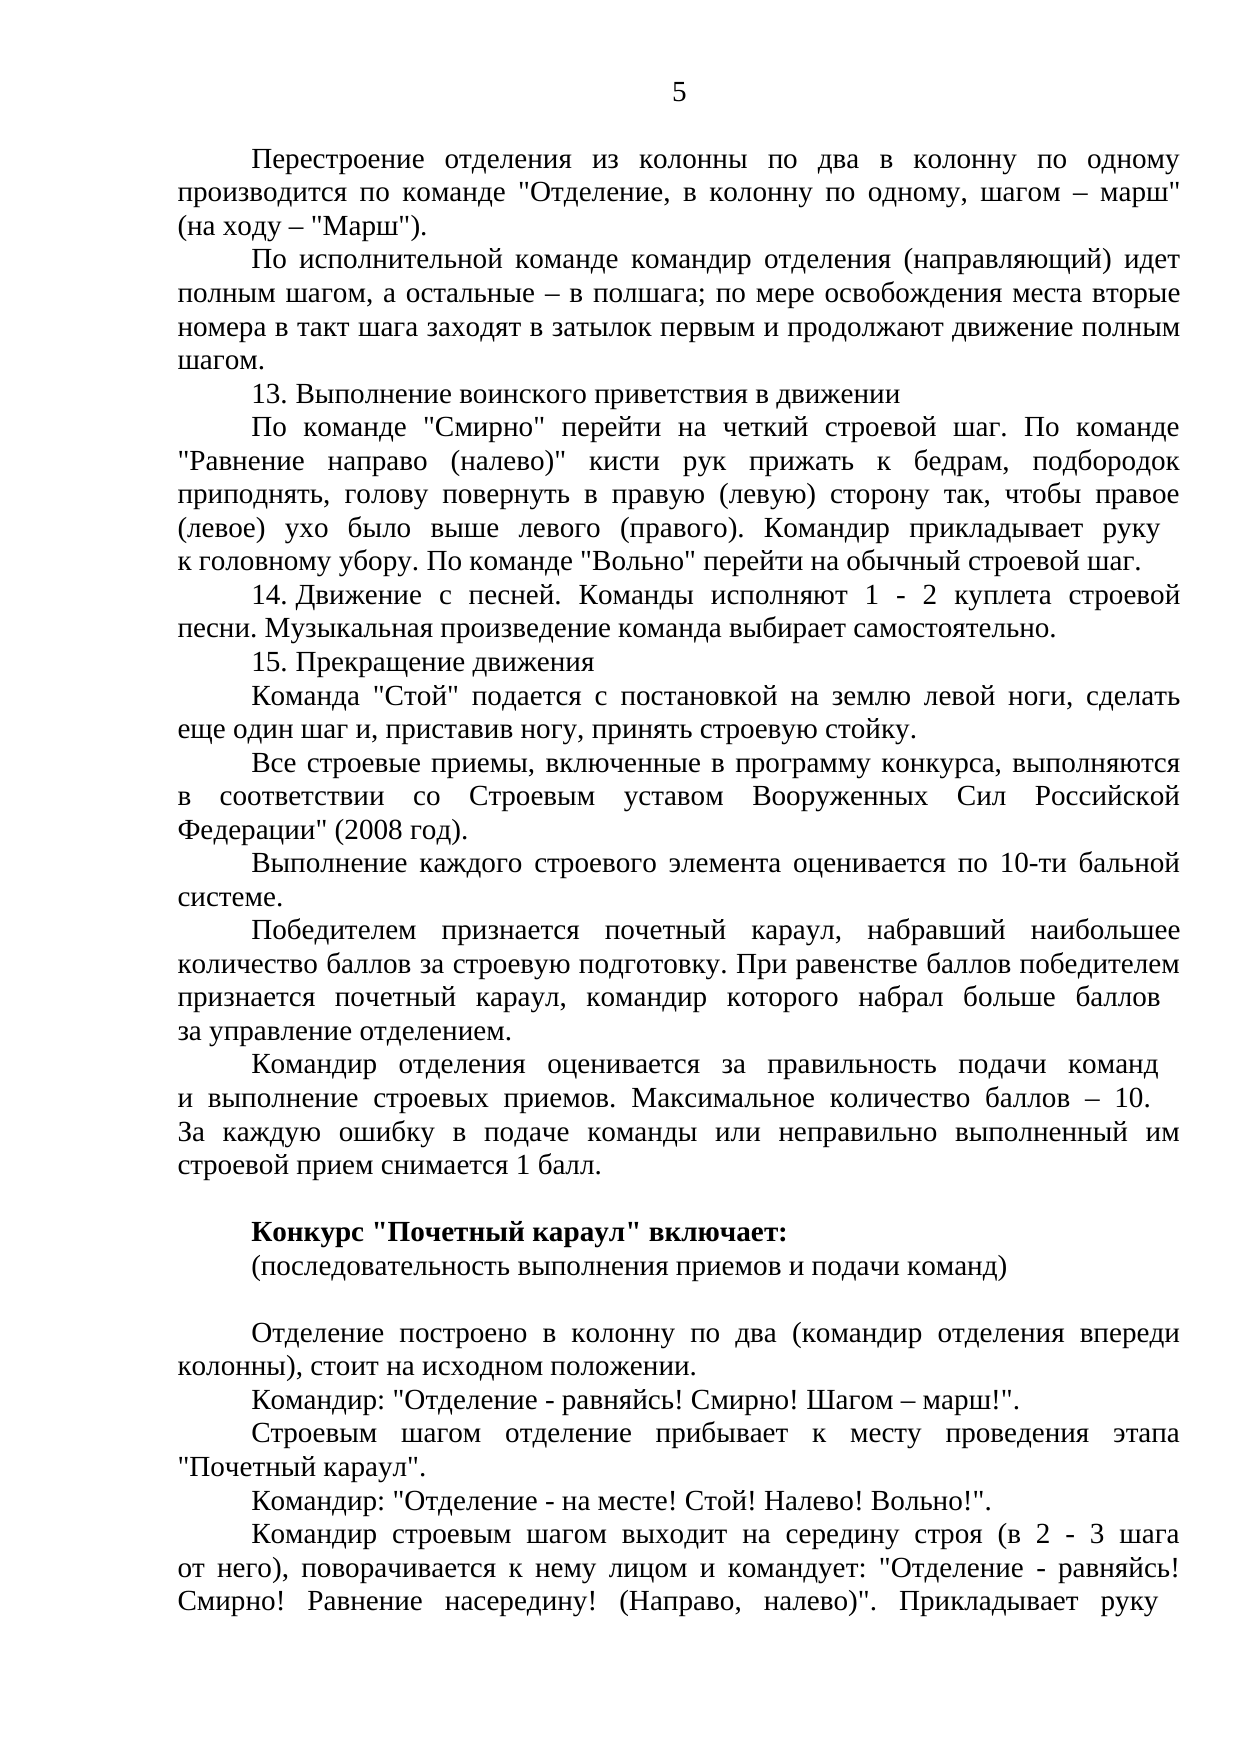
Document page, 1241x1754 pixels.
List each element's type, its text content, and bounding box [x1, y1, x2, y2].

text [177, 1516, 1181, 1617]
text (последовательность выполнения приемов и подачи команд) [177, 1248, 1181, 1281]
text Командир: "Отделение - на месте! Стой! Налево! Вольно!". [177, 1483, 1181, 1516]
text Строевым шагом отделение прибывает к месту проведения этапа "Почетный караул". [177, 1416, 1181, 1483]
list Выполнение воинского приветствия в движении [177, 376, 1181, 409]
text По исполнительной команде командир отделения (направляющий) идет полным шагом, а остальные – в полшага; по мере освобождения места вторые номера в такт шага заходят в затылок первым и продолжают движение полным шагом. [177, 242, 1181, 376]
text Все строевые приемы, включенные в программу конкурса, выполняются в соответствии со Строевым уставом Вооруженных Сил Российской Федерации" (2008 год). [177, 745, 1181, 845]
text Команда "Стой" подается с постановкой на землю левой ноги, сделать еще один шаг и, приставив ногу, принять строевую стойку. [177, 678, 1181, 745]
text Конкурс "Почетный караул" включает: [177, 1214, 1181, 1248]
text Командир отделения оценивается за правильность подачи команд и выполнение строевых приемов. Максимальное количество баллов – 10. За каждую ошибку в подаче команды или неправильно выполненный им строевой прием снимается 1 балл. [177, 1047, 1181, 1181]
text Командир: "Отделение - равняйсь! Смирно! Шагом – марш!". [177, 1382, 1181, 1416]
text Отделение построено в колонну по два (командир отделения впереди колонны), стоит на исходном положении. [177, 1315, 1181, 1382]
text По команде "Смирно" перейти на четкий строевой шаг. По команде "Равнение направо (налево)" кисти рук прижать к бедрам, подбородок приподнять, голову повернуть в правую (левую) сторону так, чтобы правое (левое) ухо было выше левого (правого). Командир прикладывает руку к головному убору. По команде "Вольно" перейти на обычный строевой шаг. [177, 409, 1181, 577]
list Прекращение движения [177, 644, 1181, 678]
text Выполнение каждого строевого элемента оценивается по 10-ти бальной системе. [177, 845, 1181, 912]
text Победителем признается почетный караул, набравший наибольшее количество баллов за строевую подготовку. При равенстве баллов победителем признается почетный караул, командир которого набрал больше баллов за управление отделением. [177, 912, 1181, 1047]
text Перестроение отделения из колонны по два в колонну по одному производится по команде "Отделение, в колонну по одному, шагом – марш" (на ходу – "Марш"). [177, 141, 1181, 242]
list Движение с песней. Команды исполняют 1 - 2 куплета строевой песни. Музыкальная произведение команда выбирает самостоятельно. [177, 577, 1181, 644]
